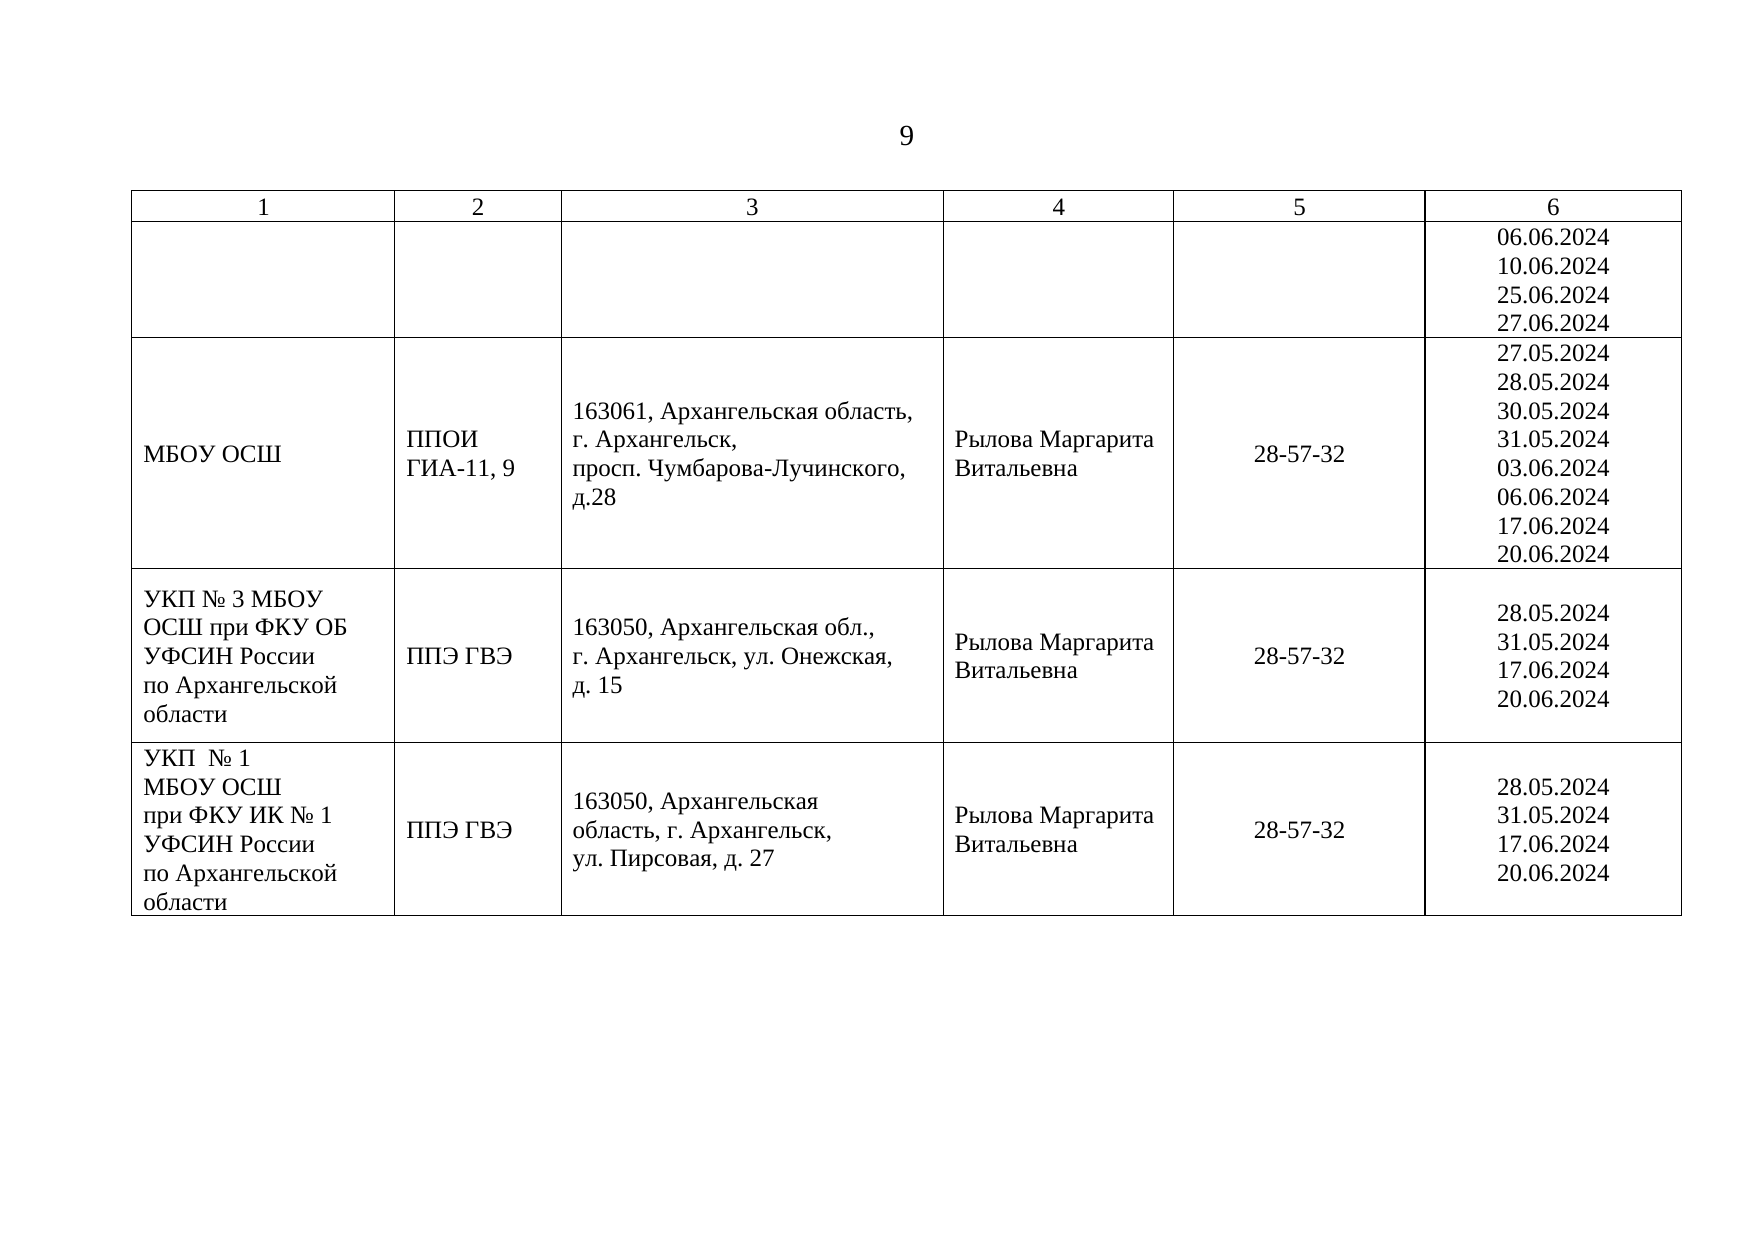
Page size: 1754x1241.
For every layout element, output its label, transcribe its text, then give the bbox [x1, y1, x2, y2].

table_cell 2 [395, 191, 561, 221]
table_cell 06.06.2024 10.06.2024 25.06.2024 27.06.2024 [1426, 222, 1681, 337]
table_cell МБОУ ОСШ [132, 338, 394, 568]
table_cell 6 [1426, 191, 1681, 221]
table_cell УКП № 3 МБОУ ОСШ при ФКУ ОБ УФСИН России по Архангельской области [132, 569, 394, 742]
table_cell 4 [944, 191, 1173, 221]
table_cell 28-57-32 [1174, 338, 1424, 568]
table_cell 163050, Архангельская обл., г. Архангельск, ул. Онежская, д. 15 [562, 569, 943, 742]
table_cell 5 [1174, 191, 1424, 221]
table_cell [132, 222, 394, 337]
table_cell [562, 222, 943, 337]
table_cell [395, 222, 561, 337]
table_cell 3 [562, 191, 943, 221]
table_cell 28.05.2024 31.05.2024 17.06.2024 20.06.2024 [1426, 743, 1681, 915]
table_cell Рылова Маргарита Витальевна [944, 338, 1173, 568]
table_cell Рылова Маргарита Витальевна [944, 569, 1173, 742]
table_cell [944, 222, 1173, 337]
table_cell УКП № 1 МБОУ ОСШ при ФКУ ИК № 1 УФСИН России по Архангельской области [132, 743, 394, 915]
table_cell ППЭ ГВЭ [395, 743, 561, 915]
table_cell ППЭ ГВЭ [395, 569, 561, 742]
table_cell 163050, Архангельская область, г. Архангельск, ул. Пирсовая, д. 27 [562, 743, 943, 915]
table_cell 28.05.2024 31.05.2024 17.06.2024 20.06.2024 [1426, 569, 1681, 742]
table_cell 27.05.2024 28.05.2024 30.05.2024 31.05.2024 03.06.2024 06.06.2024 17.06.2024 20.06.2024 [1426, 338, 1681, 568]
table_cell ППОИ ГИА-11, 9 [395, 338, 561, 568]
table_cell 1 [132, 191, 394, 221]
table_cell [1174, 222, 1424, 337]
table_cell 163061, Архангельская область, г. Архангельск, просп. Чумбарова-Лучинского, д.28 [562, 338, 943, 568]
table_cell 28-57-32 [1174, 743, 1424, 915]
table_cell Рылова Маргарита Витальевна [944, 743, 1173, 915]
table_cell 28-57-32 [1174, 569, 1424, 742]
